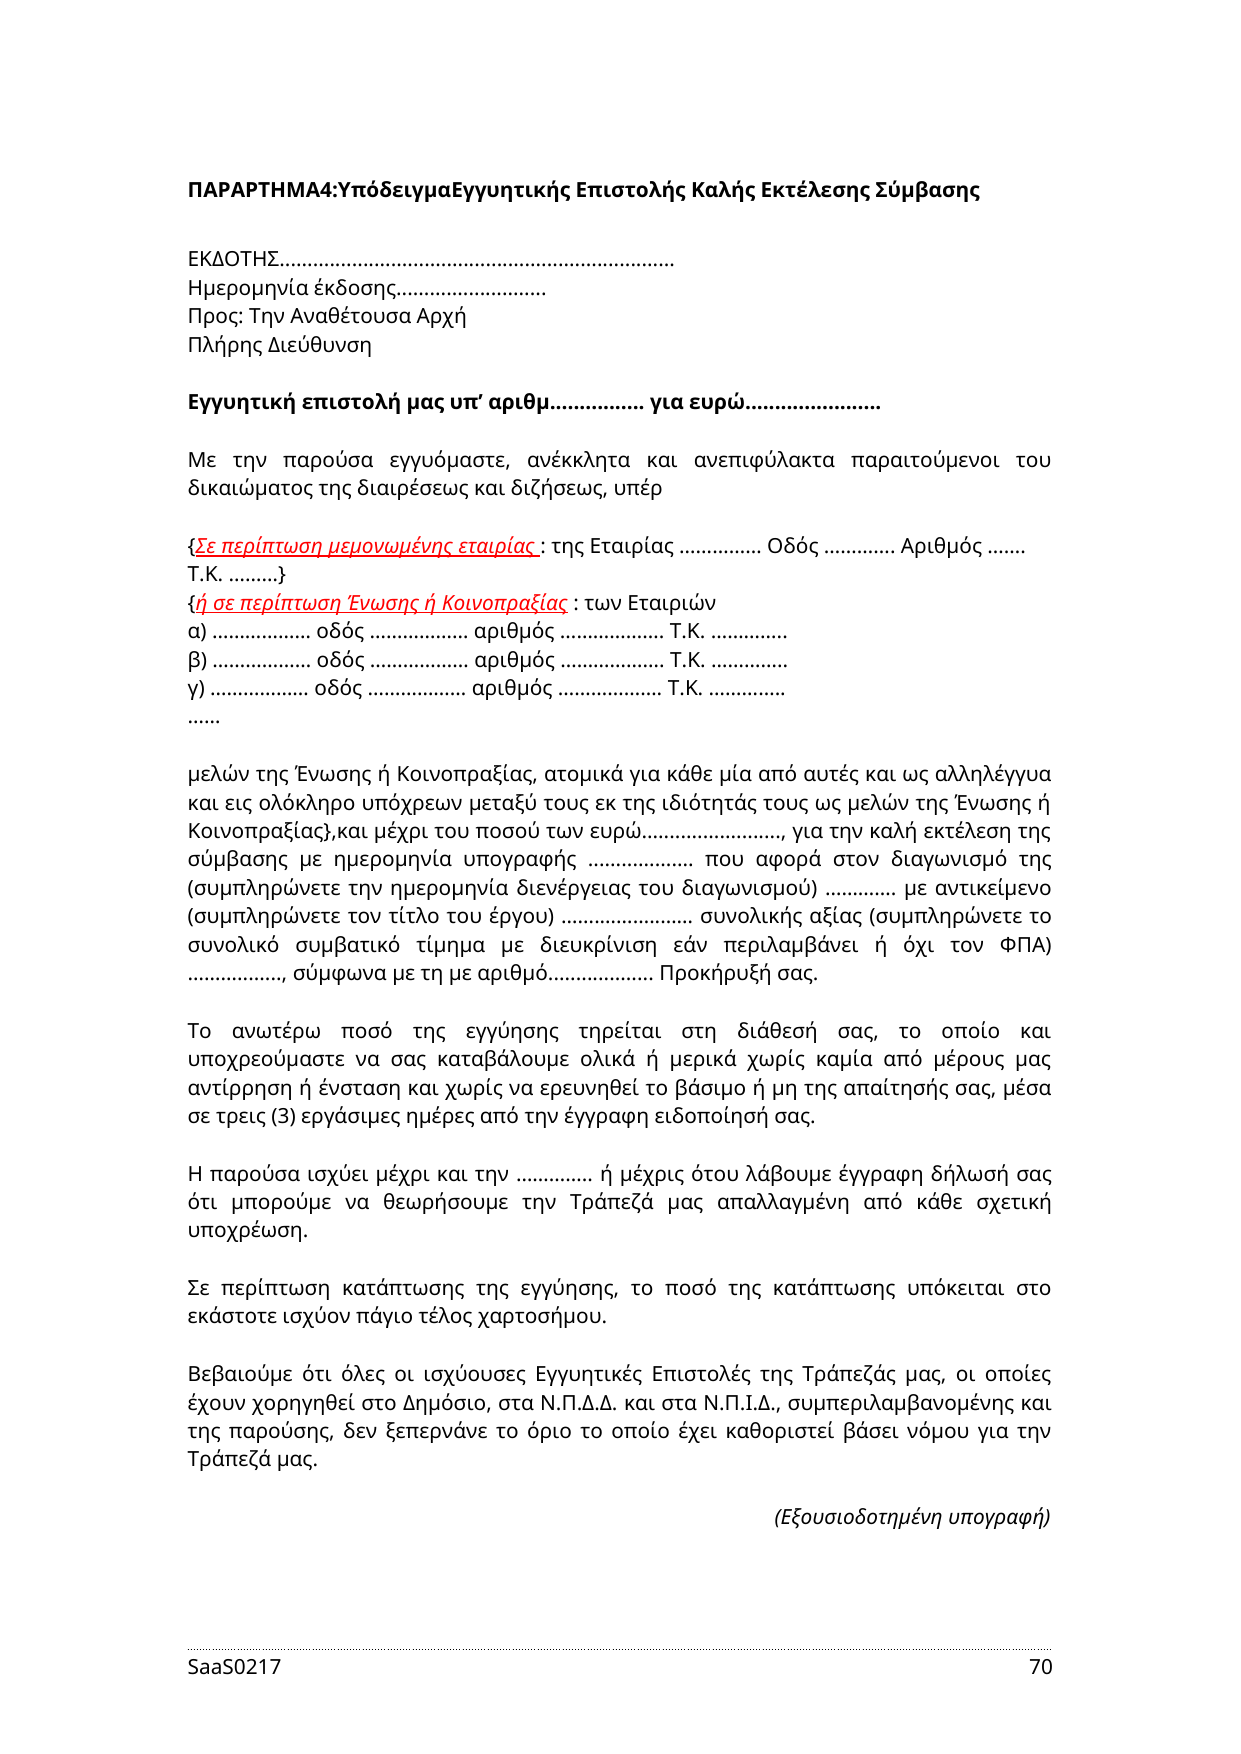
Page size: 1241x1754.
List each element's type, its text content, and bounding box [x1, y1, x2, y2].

text α) ……………… οδός ……………… αριθμός ………………. Τ.Κ. ………….. [187, 616, 1053, 645]
text (Εξουσιοδοτημένη υπογραφή) [187, 1502, 1053, 1531]
text Πλήρης Διεύθυνση [187, 330, 1053, 358]
text Ημερομηνία έκδοσης........................... [187, 273, 1053, 301]
text Σε περίπτωση κατάπτωσης της εγγύησης, το ποσό της κατάπτωσης υπόκειται στο εκάστοτε ισχύον πάγιο τέλος χαρτοσήμου. [187, 1273, 1053, 1330]
text Εγγυητική επιστολή μας υπ’ αριθμ................ για ευρώ....................... [187, 387, 1053, 416]
text ΕΚΔΟΤΗΣ....................................................................... [187, 244, 1053, 273]
text …… [187, 702, 1053, 730]
text μελών της Ένωσης ή Κοινοπραξίας, ατομικά για κάθε μία από αυτές και ως αλληλέγγυα και εις ολόκληρο υπόχρεων μεταξύ τους εκ της ιδιότητάς τους ως μελών της Ένωσης ή Κοινοπραξίας},και μέχρι του ποσού των ευρώ........................., για την καλή εκτέλεση της σύμβασης με ημερομηνία υπογραφής ................... που αφορά στον διαγωνισμό της (συμπληρώνετε την ημερομηνία διενέργειας του διαγωνισμού) …………. με αντικείμενο (συμπληρώνετε τον τίτλο του έργου) …….………..…… συνολικής αξίας (συμπληρώνετε το συνολικό συμβατικό τίμημα με διευκρίνιση εάν περιλαμβάνει ή όχι τον ΦΠΑ) ………........, σύμφωνα με τη με αριθμό................... Προκήρυξή σας. [187, 759, 1053, 987]
text γ) ……………… οδός ……………… αριθμός ………………. Τ.Κ. ………….. [187, 673, 1053, 702]
text Με την παρούσα εγγυόμαστε, ανέκκλητα και ανεπιφύλακτα παραιτούμενοι του δικαιώματος της διαιρέσεως και διζήσεως, υπέρ [187, 445, 1053, 502]
text Προς: Την Αναθέτουσα Αρχή [187, 301, 1053, 330]
text β) ……………… οδός ……………… αριθμός ………………. Τ.Κ. ………….. [187, 645, 1053, 673]
text Το ανωτέρω ποσό της εγγύησης τηρείται στη διάθεσή σας, το οποίο και υποχρεούμαστε να σας καταβάλουμε ολικά ή μερικά χωρίς καμία από μέρους μας αντίρρηση ή ένσταση και χωρίς να ερευνηθεί το βάσιμο ή μη της απαίτησής σας, μέσα σε τρεις (3) εργάσιμες ημέρες από την έγγραφη ειδοποίησή σας. [187, 1016, 1053, 1129]
text Βεβαιούμε ότι όλες οι ισχύουσες Εγγυητικές Επιστολές της Τράπεζάς μας, οι οποίες έχουν χορηγηθεί στο Δημόσιο, στα Ν.Π.Δ.Δ. και στα Ν.Π.Ι.Δ., συμπεριλαμβανομένης και της παρούσης, δεν ξεπερνάνε το όριο το οποίο έχει καθοριστεί βάσει νόμου για την Τράπεζά μας. [187, 1359, 1053, 1473]
text {ή σε περίπτωση Ένωσης ή Κοινοπραξίας : των Εταιριών [187, 588, 1053, 616]
text Η παρούσα ισχύει μέχρι και την ………….. ή μέχρις ότου λάβουμε έγγραφη δήλωσή σας ότι μπορούμε να θεωρήσουμε την Τράπεζά μας απαλλαγμένη από κάθε σχετική υποχρέωση. [187, 1159, 1053, 1244]
text {Σε περίπτωση μεμονωμένης εταιρίας : της Εταιρίας …………… Οδός …………. Αριθμός ……. Τ.Κ. ………} [187, 531, 1053, 588]
subtitle ΠΑΡΑΡΤΗΜΑ4:ΥπόδειγμαΕγγυητικής Επιστολής Καλής Εκτέλεσης Σύμβασης [187, 175, 1053, 203]
